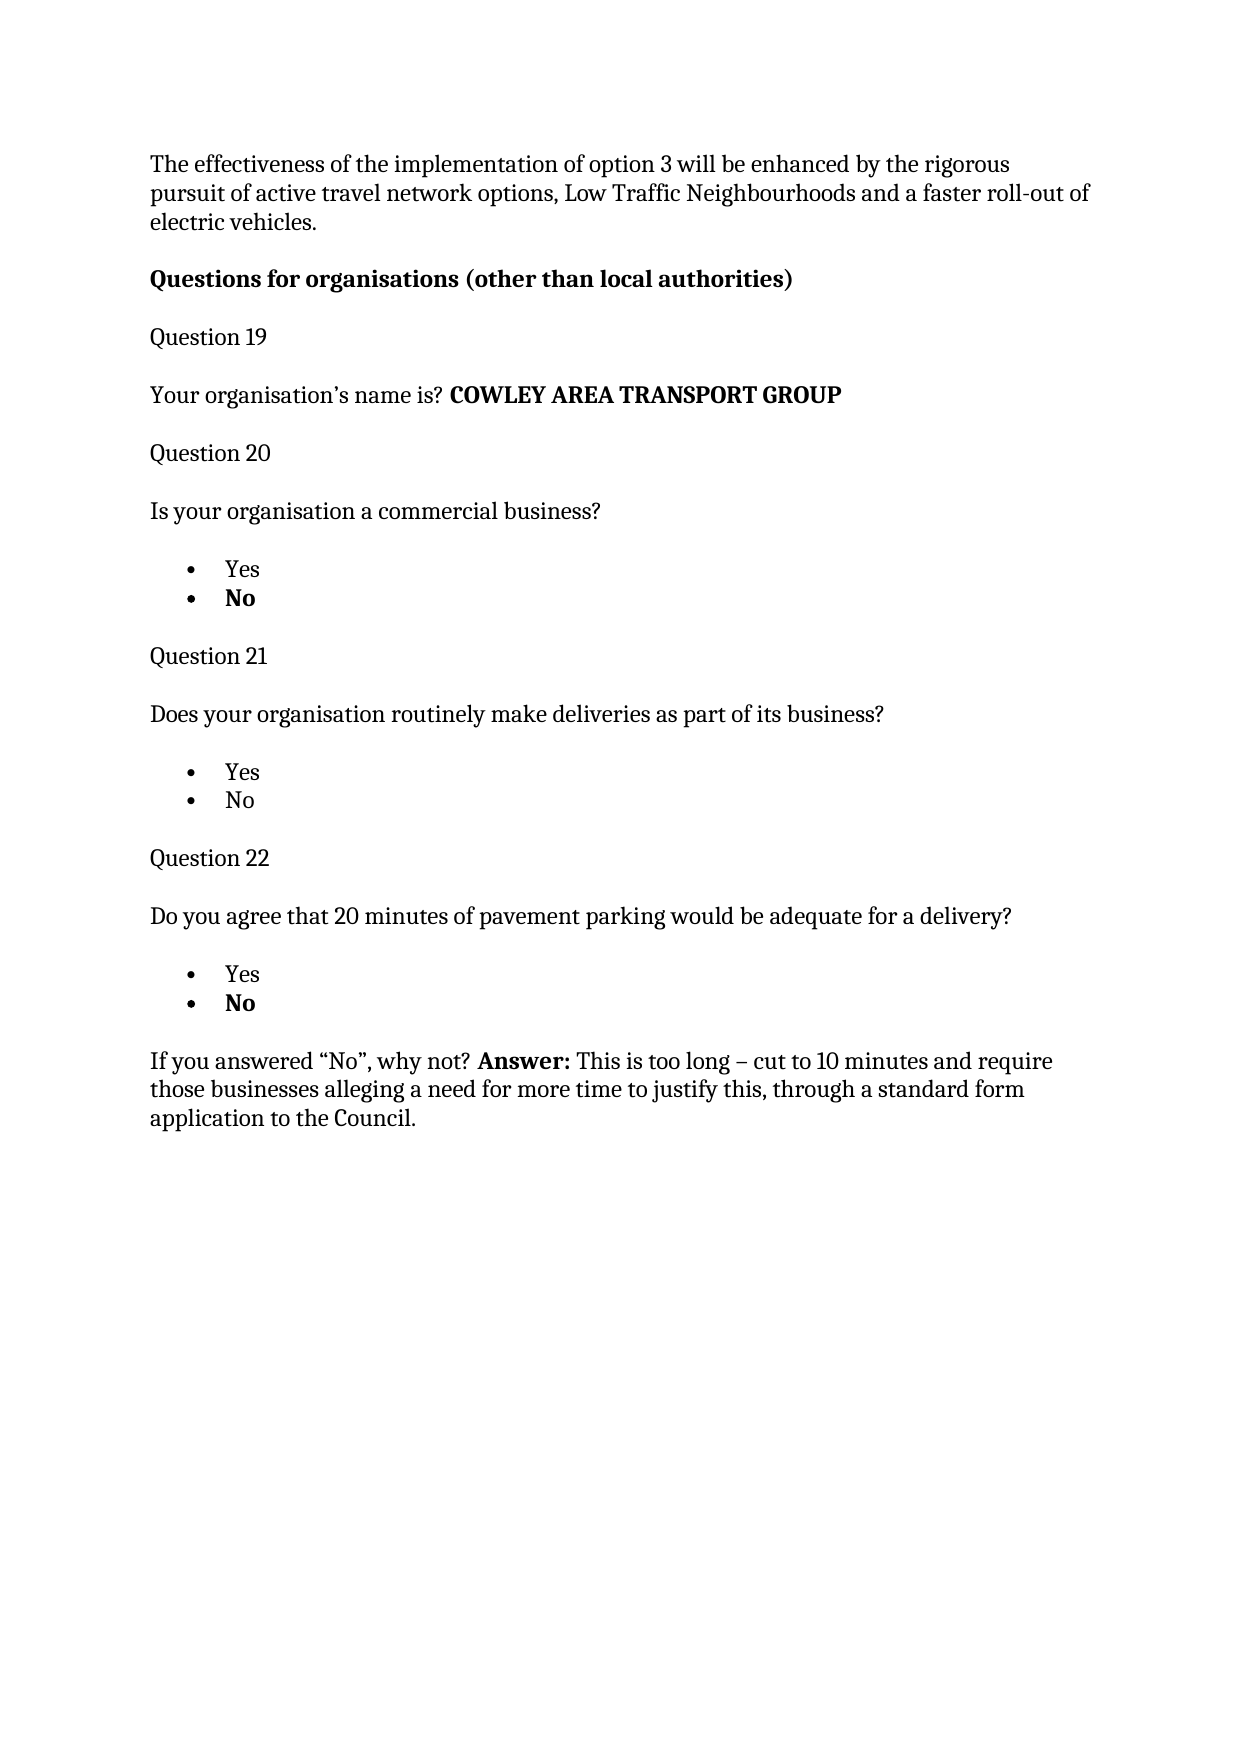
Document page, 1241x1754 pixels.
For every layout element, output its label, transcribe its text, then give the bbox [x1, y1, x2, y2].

list Yes [187, 757, 1090, 786]
list Yes [187, 960, 1090, 989]
list No [187, 584, 1090, 612]
text Questions for organisations (other than local authorities) [150, 265, 1090, 294]
text Question 19 [150, 323, 1090, 352]
text If you answered “No”, why not? Answer: This is too long – cut to 10 minutes and require those businesses alleging a need for more time to justify this, through a standard form application to the Council. [150, 1047, 1090, 1133]
list Yes [187, 555, 1090, 584]
text Is your organisation a commercial business? [150, 497, 1090, 526]
text The effectiveness of the implementation of option 3 will be enhanced by the rigorous pursuit of active travel network options, Low Traffic Neighbourhoods and a faster roll-out of electric vehicles. [150, 150, 1090, 236]
text Your organisation’s name is? COWLEY AREA TRANSPORT GROUP [150, 381, 1090, 410]
list No [187, 786, 1090, 815]
text Do you agree that 20 minutes of pavement parking would be adequate for a delivery? [150, 902, 1090, 931]
text Question 20 [150, 439, 1090, 468]
list No [187, 989, 1090, 1017]
text Question 22 [150, 844, 1090, 873]
text Does your organisation routinely make deliveries as part of its business? [150, 699, 1090, 728]
text Question 21 [150, 642, 1090, 670]
